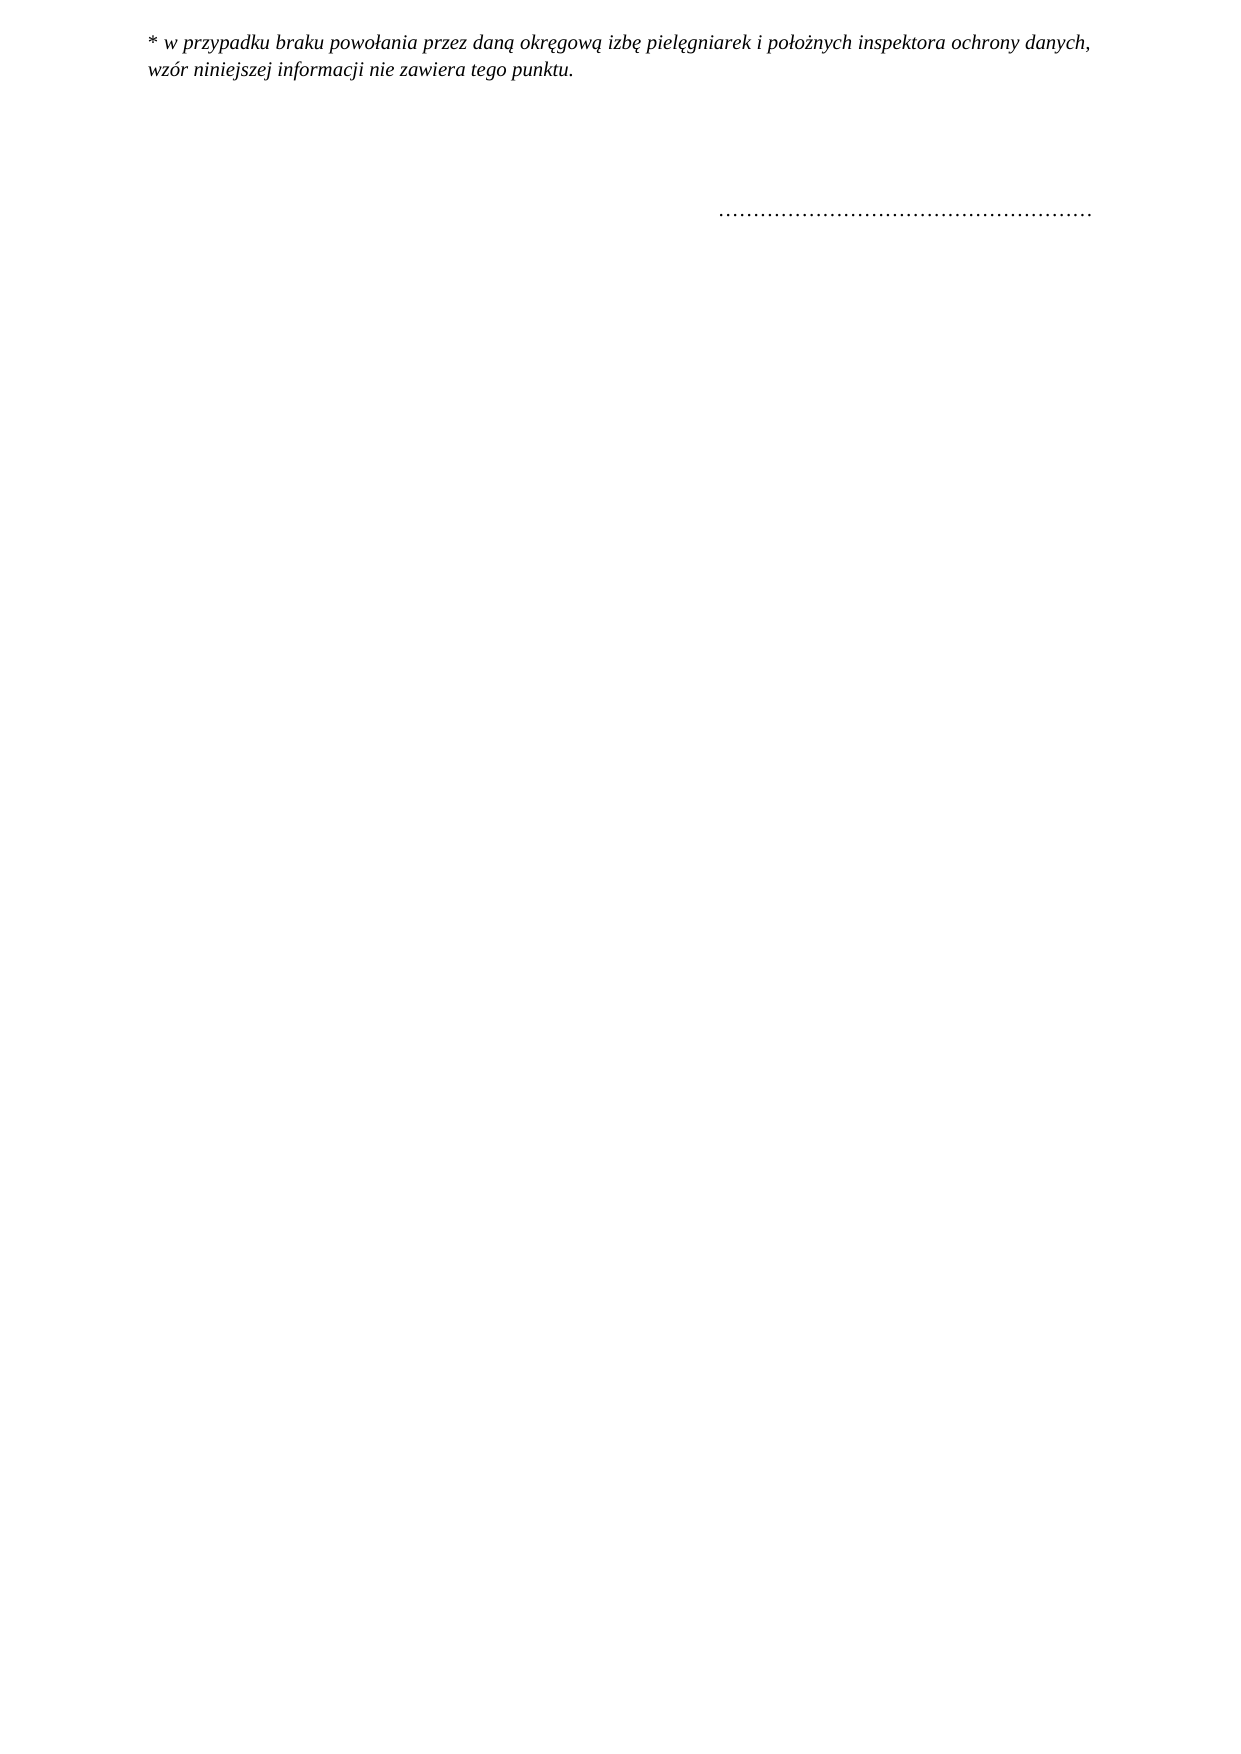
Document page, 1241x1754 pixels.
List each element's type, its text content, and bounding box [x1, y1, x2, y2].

text ……………………………………………… [148, 196, 1093, 221]
text * w przypadku braku powołania przez daną okręgową izbę pielęgniarek i położnych inspektora ochrony danych, wzór niniejszej informacji nie zawiera tego punktu. [148, 29, 1093, 81]
